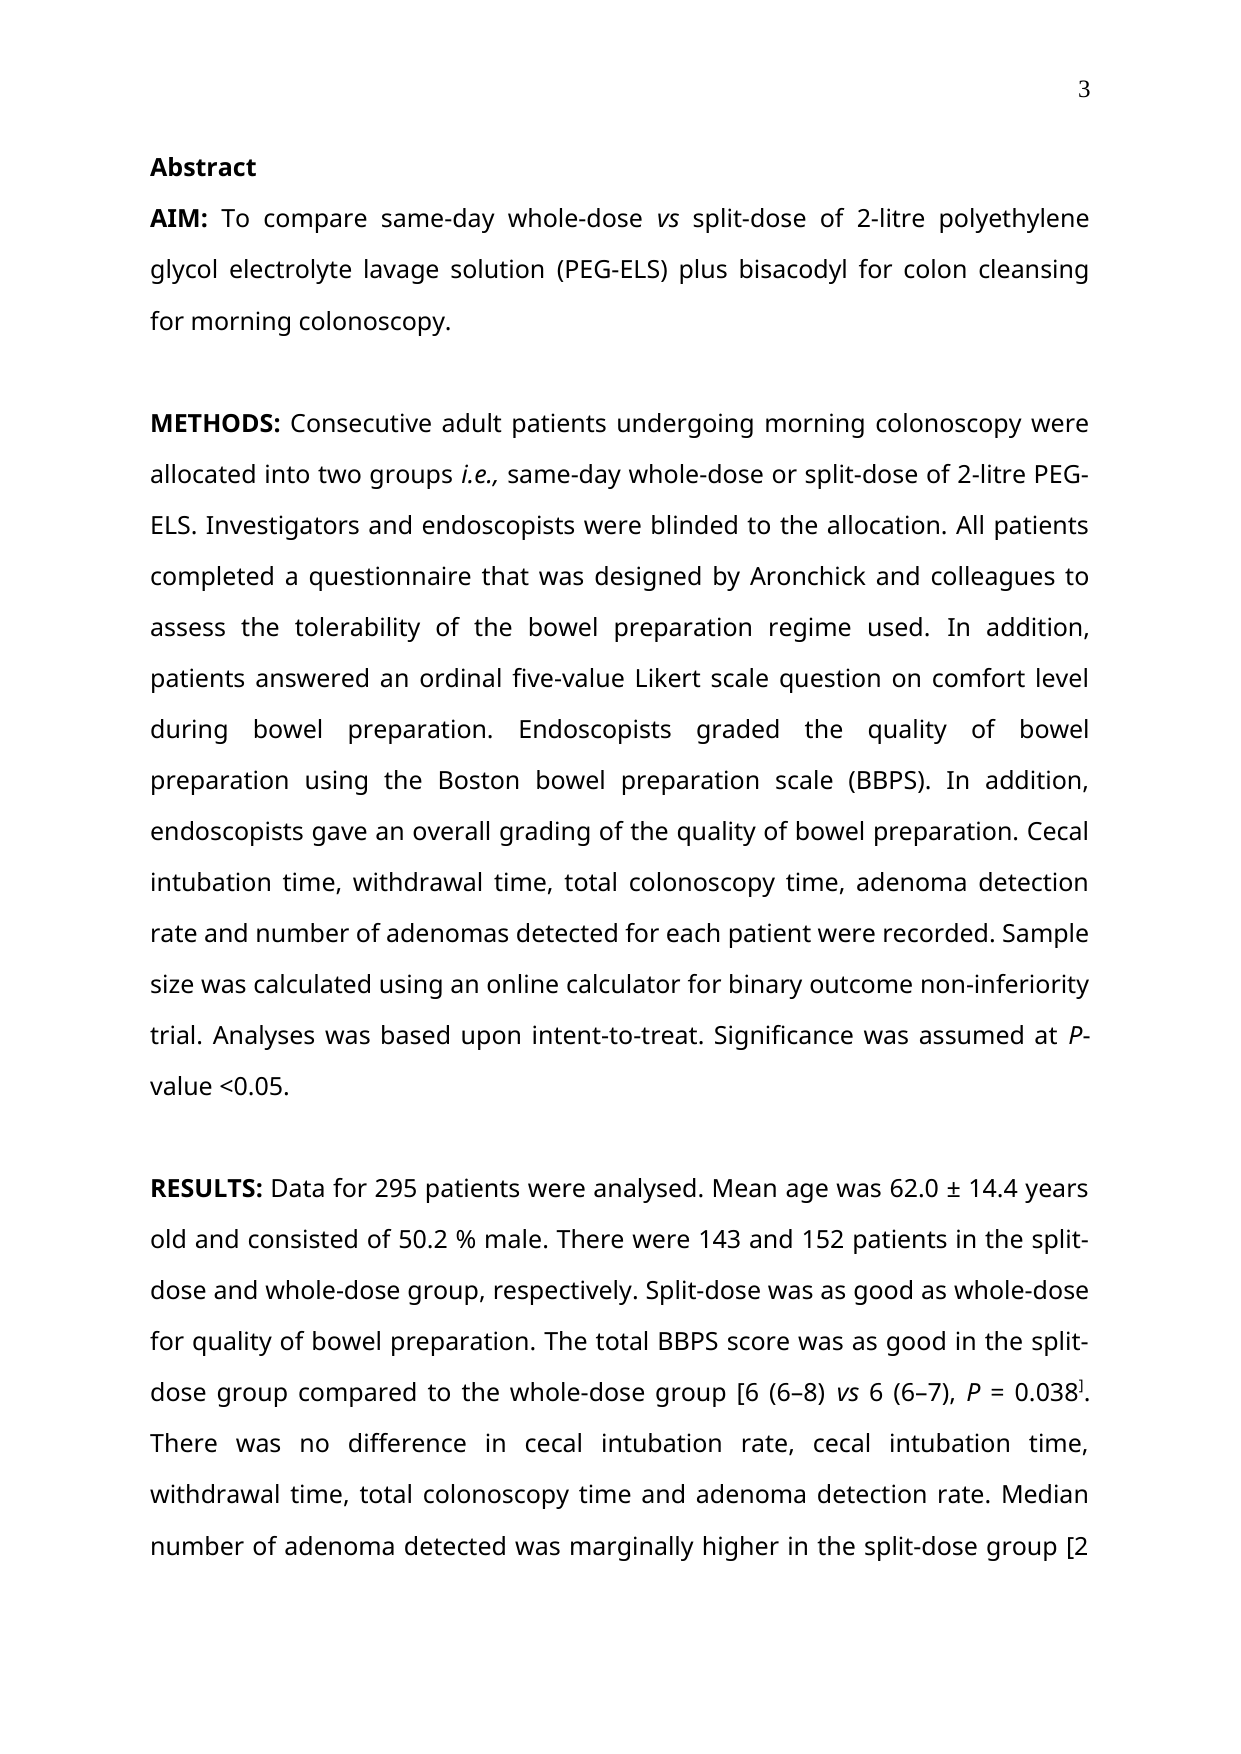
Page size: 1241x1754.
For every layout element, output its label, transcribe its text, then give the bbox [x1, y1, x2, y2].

subtitle METHODS: Consecutive adult patients undergoing morning colonoscopy were allocated into two groups i.e., same-day whole-dose or split-dose of 2-litre PEG-ELS. Investigators and endoscopists were blinded to the allocation. All patients completed a questionnaire that was designed by Aronchick and colleagues to assess the tolerability of the bowel preparation regime used. In addition, patients answered an ordinal five-value Likert scale question on comfort level during bowel preparation. Endoscopists graded the quality of bowel preparation using the Boston bowel preparation scale (BBPS). In addition, endoscopists gave an overall grading of the quality of bowel preparation. Cecal intubation time, withdrawal time, total colonoscopy time, adenoma detection rate and number of adenomas detected for each patient were recorded. Sample size was calculated using an online calculator for binary outcome non-inferiority trial. Analyses was based upon intent-to-treat. Significance was assumed at P-value <0.05. [150, 405, 1090, 1103]
title Abstract [150, 150, 1090, 184]
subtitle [150, 1171, 1090, 1562]
subtitle AIM: To compare same-day whole-dose vs split-dose of 2-litre polyethylene glycol electrolyte lavage solution (PEG-ELS) plus bisacodyl for colon cleansing for morning colonoscopy. [150, 201, 1090, 337]
